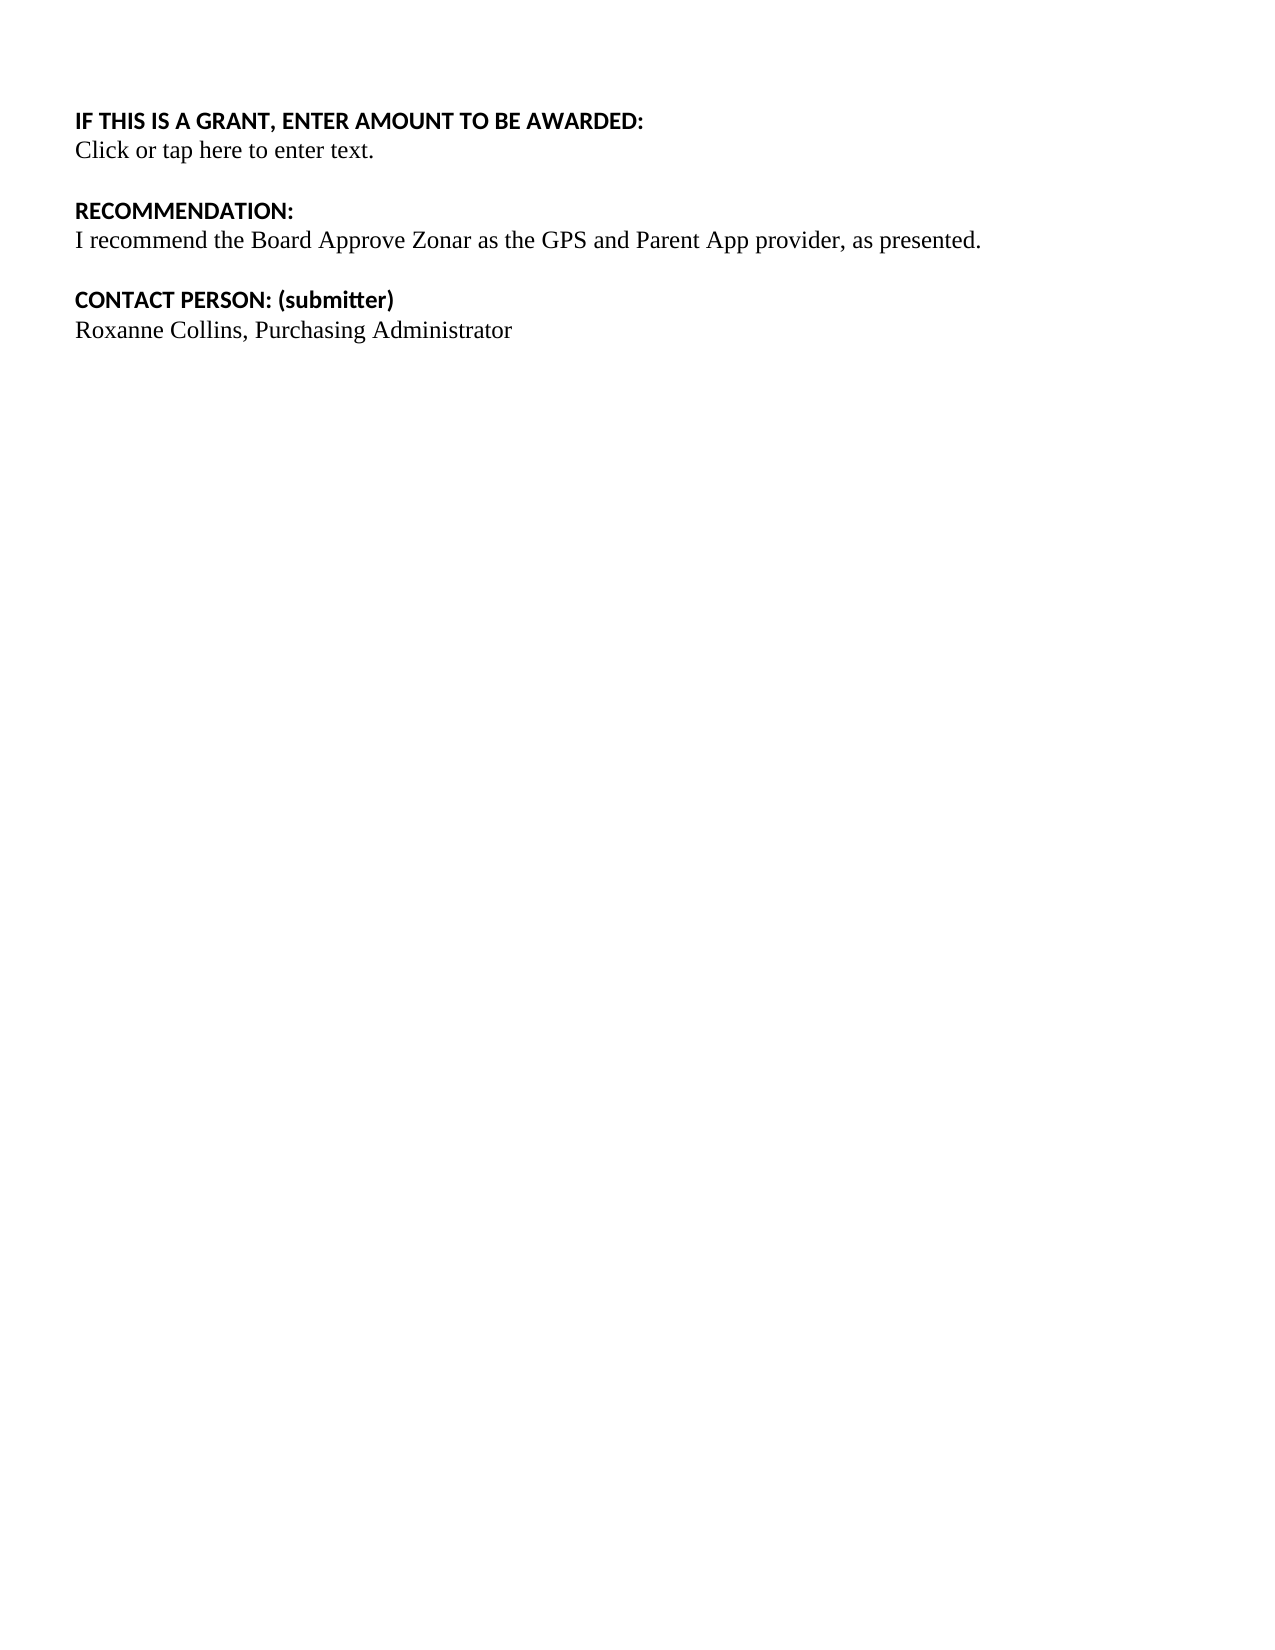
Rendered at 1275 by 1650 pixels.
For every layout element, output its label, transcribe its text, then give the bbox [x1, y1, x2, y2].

text IF THIS IS A GRANT, ENTER AMOUNT TO BE AWARDED: [75, 105, 1200, 136]
text RECOMMENDATION: [75, 195, 1200, 225]
text CONTACT PERSON: (submitter) [75, 284, 1200, 315]
